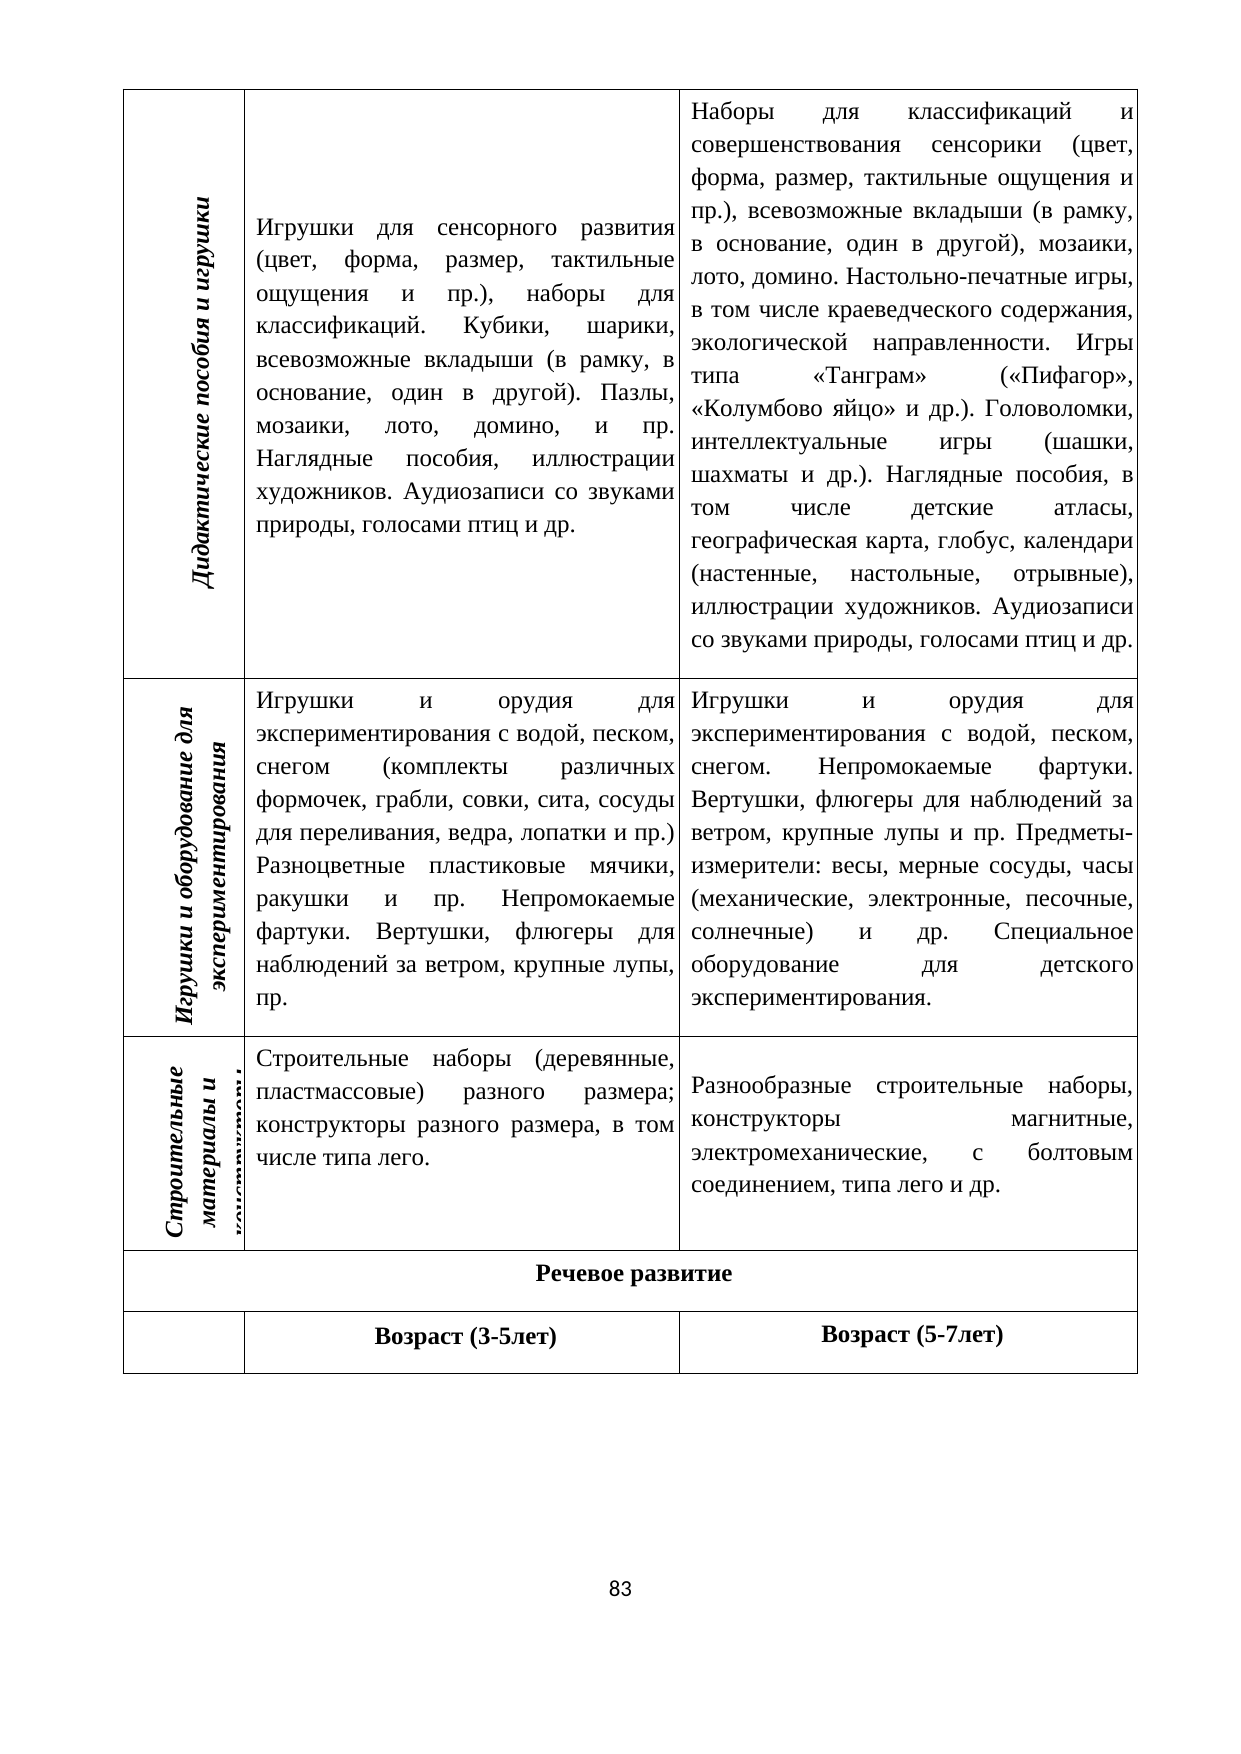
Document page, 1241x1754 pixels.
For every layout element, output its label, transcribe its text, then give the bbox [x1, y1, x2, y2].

table_cell Игрушки и орудия для экспериментирования с водой, песком, снегом (комплекты различных формочек, грабли, совки, сита, сосуды для переливания, ведра, лопатки и пр.) Разноцветные пластиковые мячики, ракушки и пр. Непромокаемые фартуки. Вертушки, флюгеры для наблюдений за ветром, крупные лупы, пр. [245, 679, 679, 1036]
table_cell Возраст (3-5лет) [245, 1312, 679, 1372]
table_cell Игрушки для сенсорного развития (цвет, форма, размер, тактильные ощущения и пр.), наборы для классификаций. Кубики, шарики, всевозможные вкладыши (в рамку, в основание, один в другой). Пазлы, мозаики, лото, домино, и пр. Наглядные пособия, иллюстрации художников. Аудиозаписи со звуками природы, голосами птиц и др. [245, 90, 679, 678]
table_cell Наборы для классификаций и совершенствования сенсорики (цвет, форма, размер, тактильные ощущения и пр.), всевозможные вкладыши (в рамку, в основание, один в другой), мозаики, лото, домино. Настольно-печатные игры, в том числе краеведческого содержания, экологической направленности. Игры типа «Танграм» («Пифагор», «Колумбово яйцо» и др.). Головоломки, интеллектуальные игры (шашки, шахматы и др.). Наглядные пособия, в том числе детские атласы, географическая карта, глобус, календари (настенные, настольные, отрывные), иллюстрации художников. Аудиозаписи со звуками природы, голосами птиц и др. [680, 90, 1137, 678]
table_cell Строительные наборы (деревянные, пластмассовые) разного размера; конструкторы разного размера, в том числе типа лего. [245, 1037, 679, 1250]
table_cell [124, 1312, 244, 1372]
table_cell Дидактические пособия и игрушки [124, 90, 244, 678]
table_cell Строительные материалы и конструкторы [124, 1037, 244, 1250]
table_cell Игрушки и орудия для экспериментирования с водой, песком, снегом. Непромокаемые фартуки. Вертушки, флюгеры для наблюдений за ветром, крупные лупы и пр. Предметы-измерители: весы, мерные сосуды, часы (механические, электронные, песочные, солнечные) и др. Специальное оборудование для детского экспериментирования. [680, 679, 1137, 1036]
table_cell Разнообразные строительные наборы, конструкторы магнитные, электромеханические, с болтовым соединением, типа лего и др. [680, 1037, 1137, 1250]
table_cell Речевое развитие [124, 1251, 1137, 1311]
table_cell Игрушки и оборудование для экспериментирования [124, 679, 244, 1036]
table_cell Возраст (5-7лет) [680, 1312, 1137, 1372]
